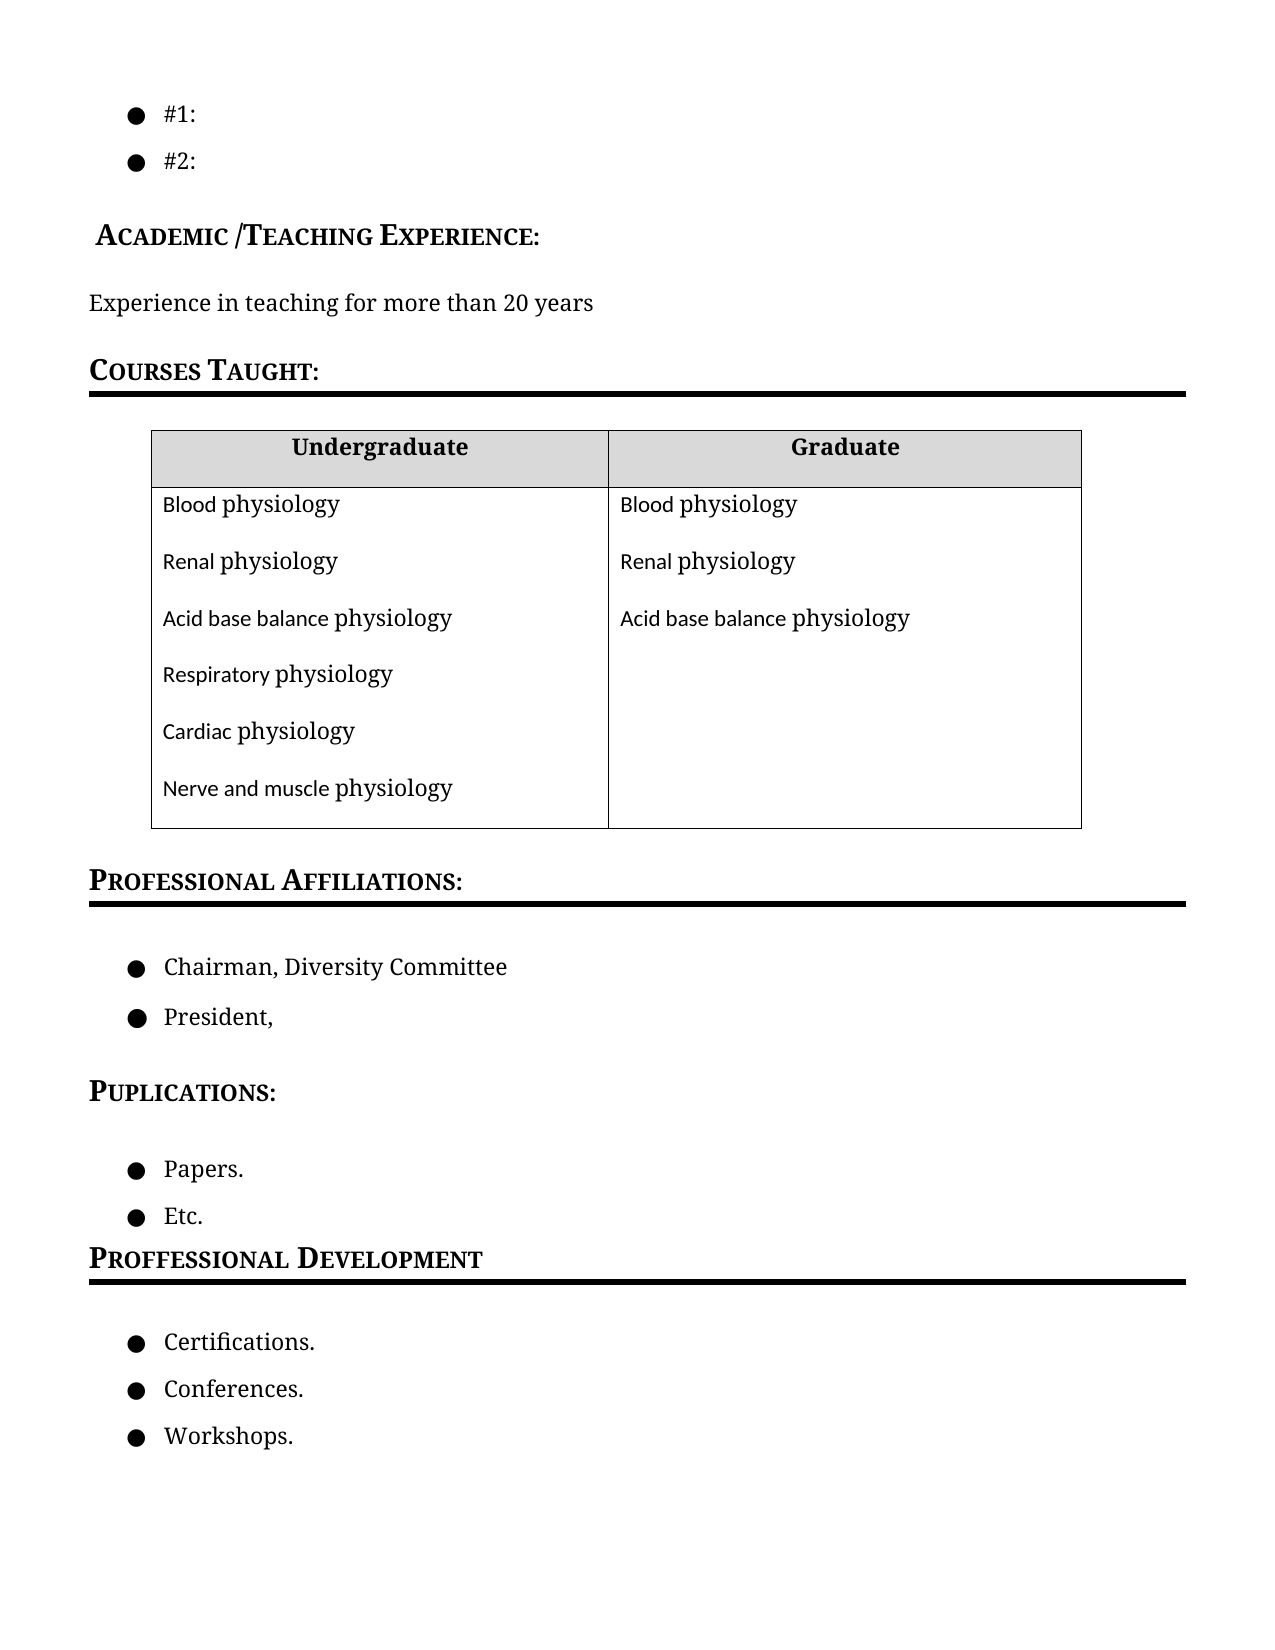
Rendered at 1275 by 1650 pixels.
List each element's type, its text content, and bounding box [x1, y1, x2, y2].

table_cell Blood physiology Renal physiology Acid base balance physiology [609, 488, 1081, 828]
list #1: [126, 89, 1186, 136]
list Workshops. [126, 1411, 1186, 1458]
text Experience in teaching for more than 20 years [89, 287, 1186, 318]
text ACADEMIC /TEACHING EXPERIENCE: [89, 214, 1186, 256]
list President, [126, 988, 1186, 1039]
text PUPLICATIONS: [89, 1070, 1186, 1112]
table_header Graduate [609, 431, 1081, 487]
list Etc. [126, 1190, 1186, 1237]
list Certifications. [126, 1317, 1186, 1364]
table_header Undergraduate [152, 431, 608, 487]
text PROFFESSIONAL DEVELOPMENT [89, 1237, 1186, 1279]
list #2: [126, 136, 1186, 183]
text PROFESSIONAL AFFILIATIONS: [89, 859, 1186, 901]
list Chairman, Diversity Committee [126, 941, 1186, 988]
list Papers. [126, 1143, 1186, 1190]
list Conferences. [126, 1364, 1186, 1411]
table_cell Blood physiology Renal physiology Acid base balance physiology Respiratory physiology Cardiac physiology Nerve and muscle physiology [152, 488, 608, 828]
text COURSES TAUGHT: [89, 349, 1186, 391]
